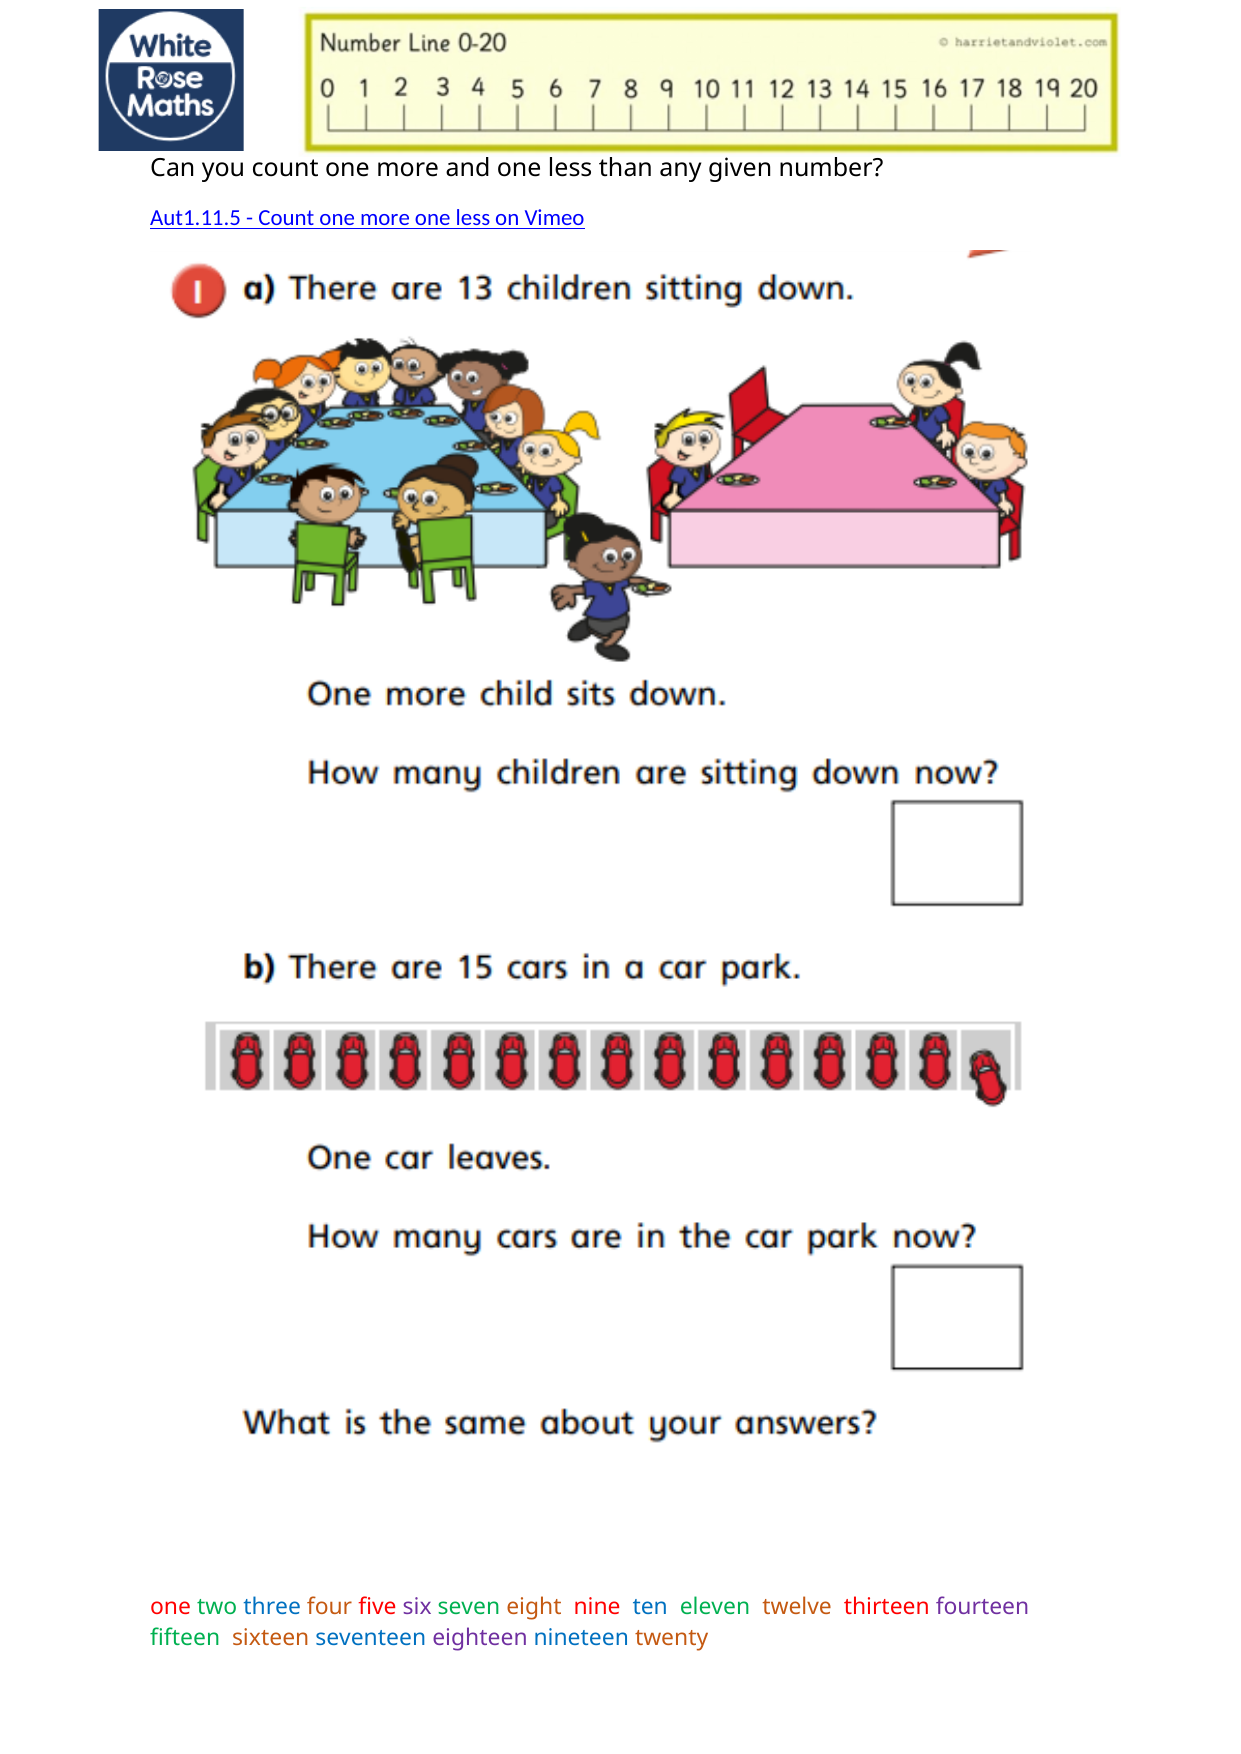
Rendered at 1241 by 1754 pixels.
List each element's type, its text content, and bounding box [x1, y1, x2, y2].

picture [299, 7, 1120, 156]
text Can you count one more and one less than any given number? [150, 150, 1090, 184]
picture [150, 250, 1032, 1455]
picture [98, 9, 244, 151]
text Aut1.11.5 - Count one more one less on Vimeo [150, 203, 1090, 231]
